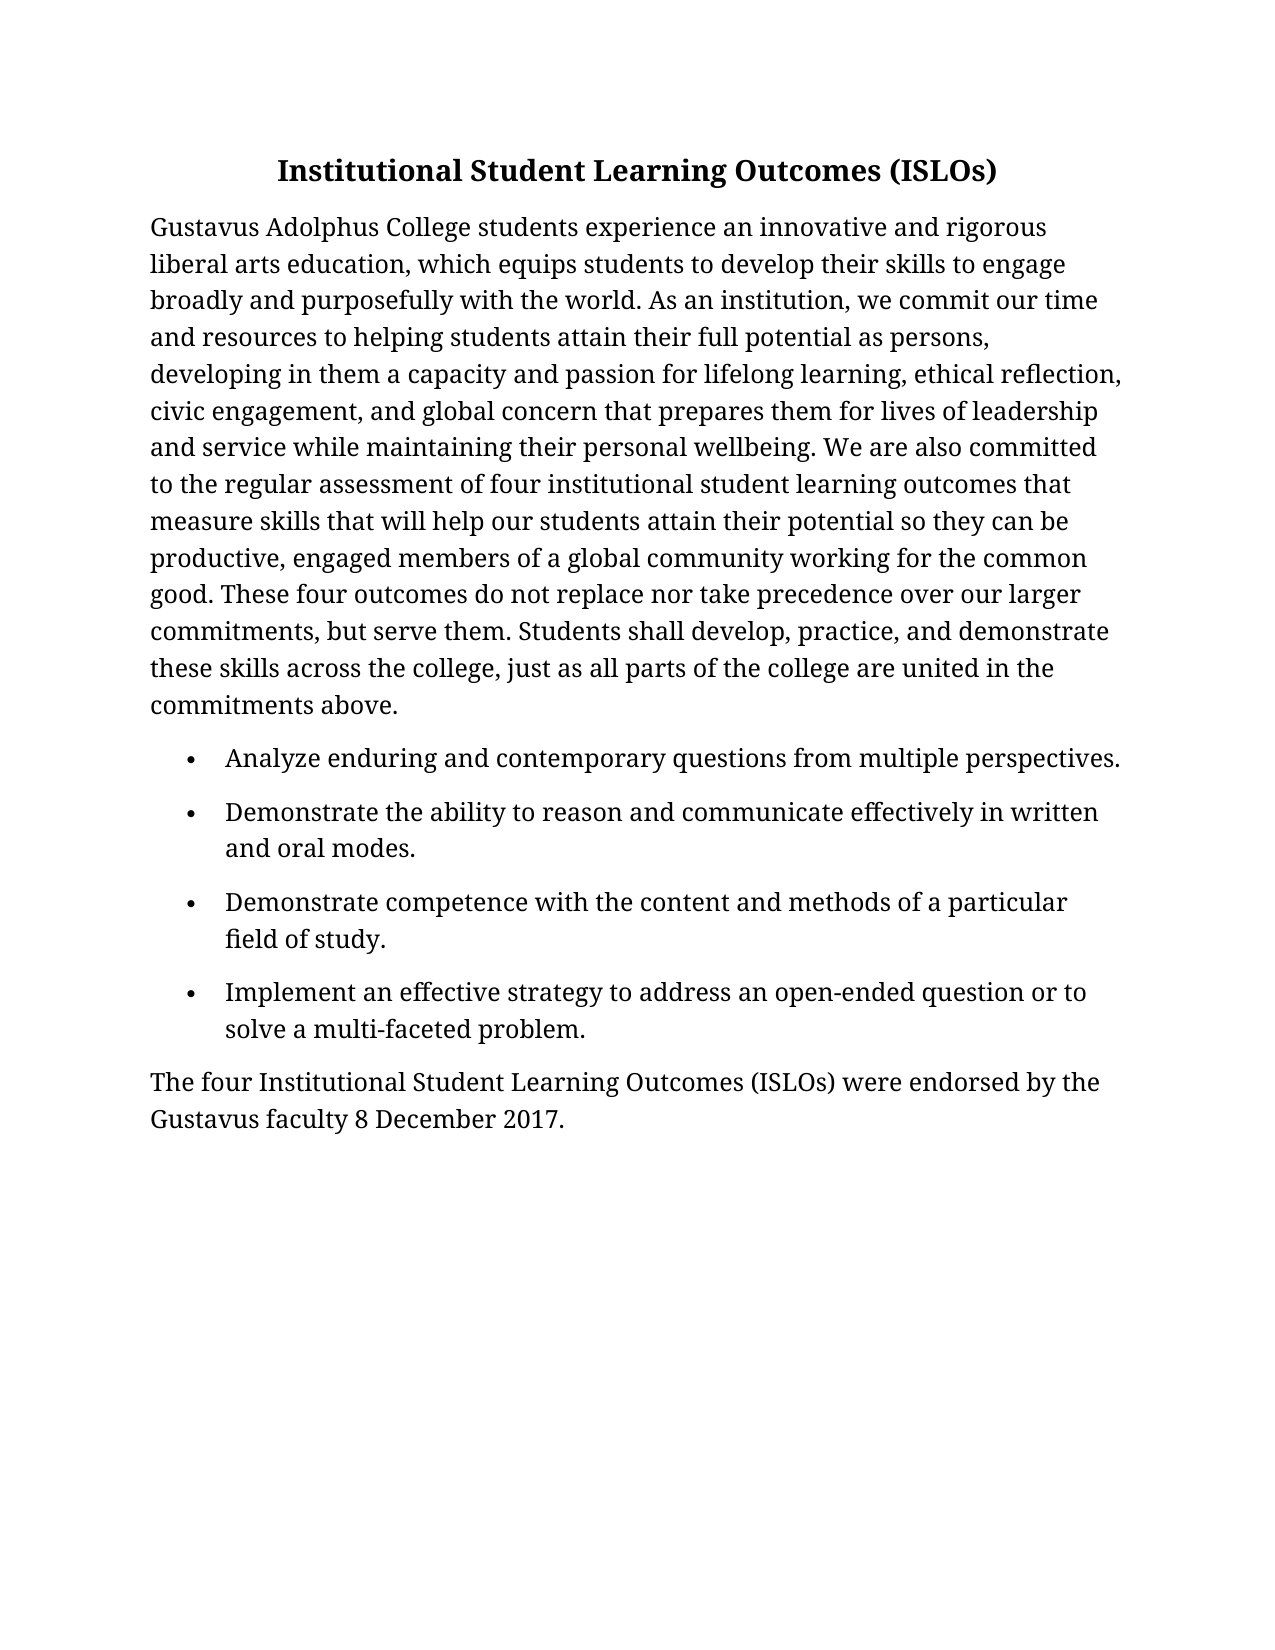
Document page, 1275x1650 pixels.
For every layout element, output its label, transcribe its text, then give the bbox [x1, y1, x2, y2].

text Institutional Student Learning Outcomes (ISLOs) [150, 150, 1125, 190]
text Gustavus Adolphus College students experience an innovative and rigorous liberal arts education, which equips students to develop their skills to engage broadly and purposefully with the world. As an institution, we commit our time and resources to helping students attain their full potential as persons, developing in them a capacity and passion for lifelong learning, ethical reflection, civic engagement, and global concern that prepares them for lives of leadership and service while maintaining their personal wellbeing. We are also committed to the regular assessment of four institutional student learning outcomes that measure skills that will help our students attain their potential so they can be productive, engaged members of a global community working for the common good. These four outcomes do not replace nor take precedence over our larger commitments, but serve them. Students shall develop, practice, and demonstrate these skills across the college, just as all parts of the college are united in the commitments above. [150, 209, 1125, 722]
list Demonstrate competence with the content and methods of a particular field of study. [187, 884, 1125, 955]
text The four Institutional Student Learning Outcomes (ISLOs) were endorsed by the Gustavus faculty 8 December 2017. [150, 1065, 1125, 1136]
list Analyze enduring and contemporary questions from multiple perspectives. [187, 741, 1125, 775]
list Demonstrate the ability to reason and communicate effectively in written and oral modes. [187, 794, 1125, 865]
list Implement an effective strategy to address an open-ended question or to solve a multi-faceted problem. [187, 975, 1125, 1046]
